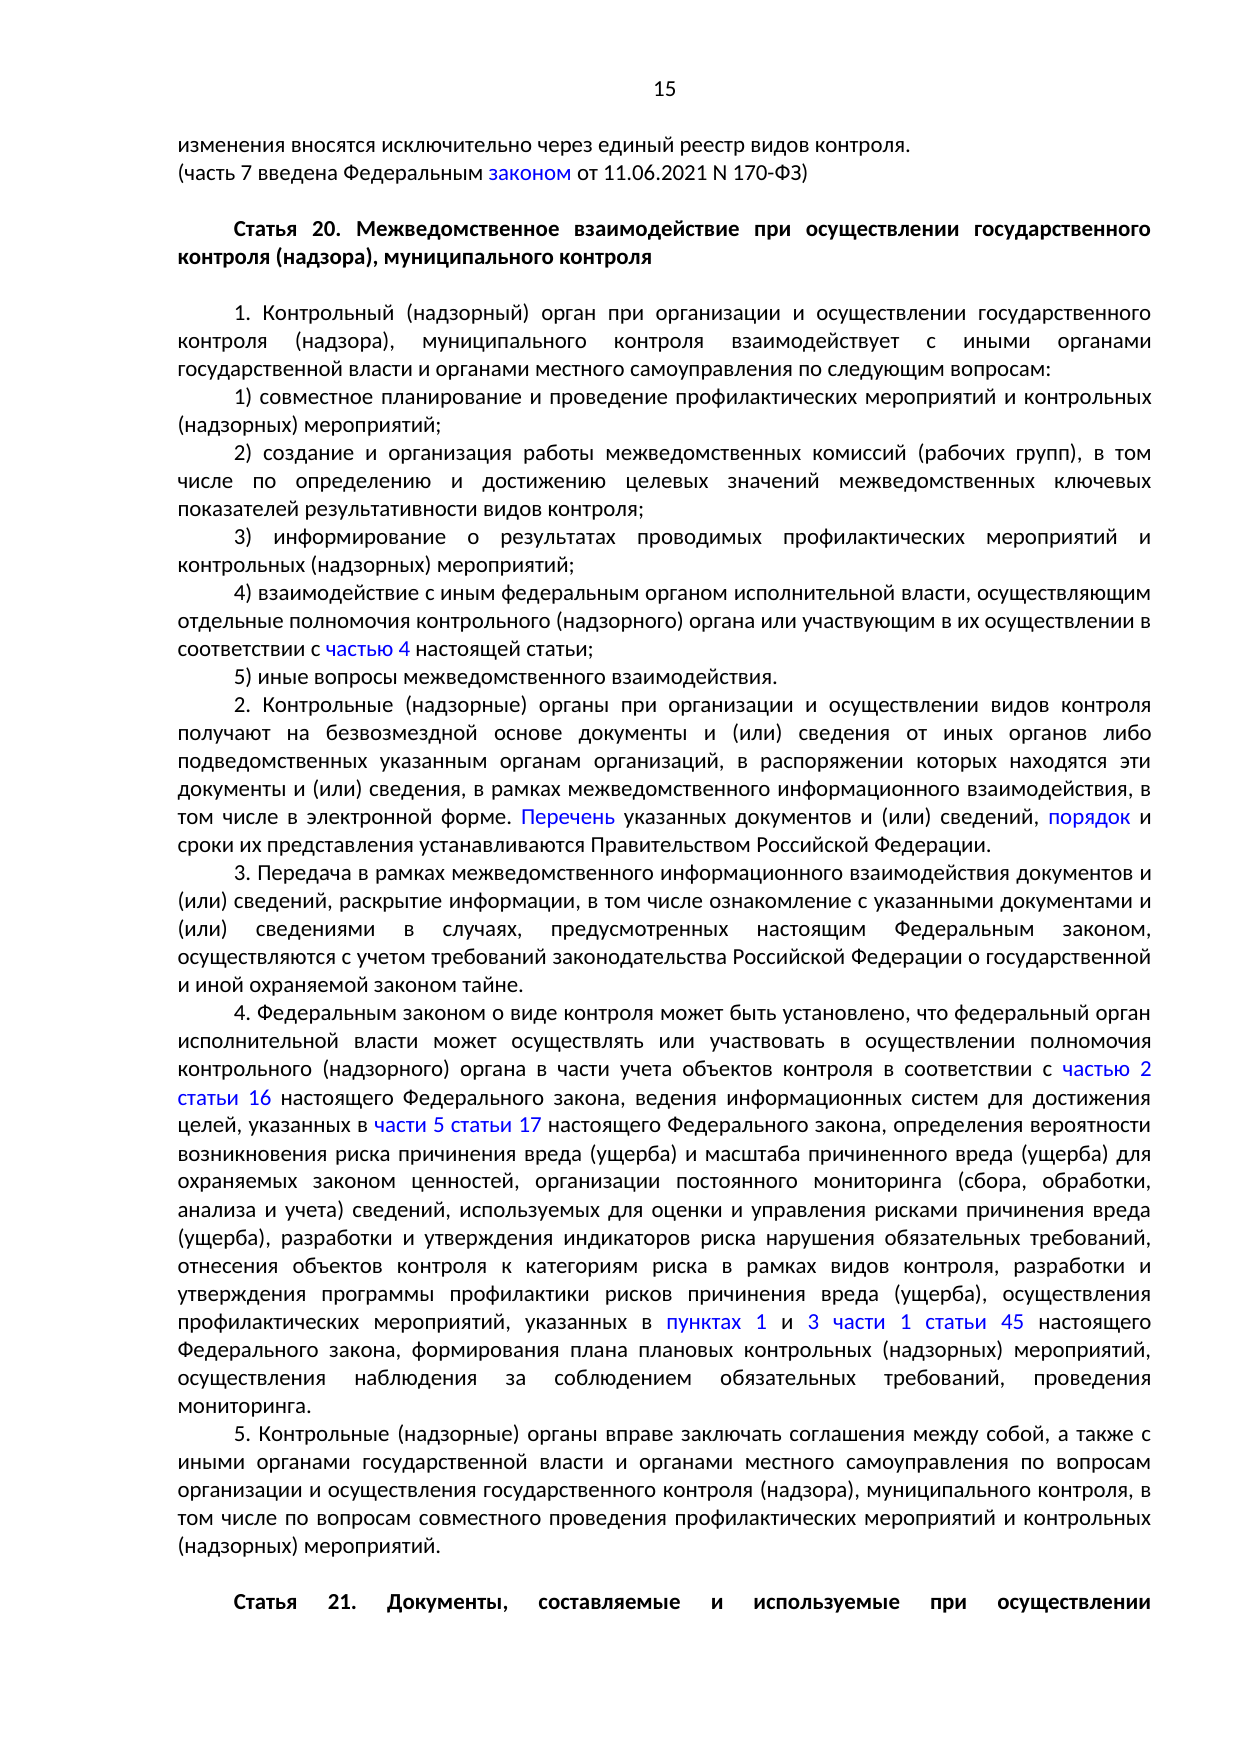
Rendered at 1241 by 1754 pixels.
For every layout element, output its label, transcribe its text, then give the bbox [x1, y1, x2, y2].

text 5. Контрольные (надзорные) органы вправе заключать соглашения между собой, а также с иными органами государственной власти и органами местного самоуправления по вопросам организации и осуществления государственного контроля (надзора), муниципального контроля, в том числе по вопросам совместного проведения профилактических мероприятий и контрольных (надзорных) мероприятий. [177, 1419, 1152, 1559]
text 1. Контрольный (надзорный) орган при организации и осуществлении государственного контроля (надзора), муниципального контроля взаимодействует с иными органами государственной власти и органами местного самоуправления по следующим вопросам: [177, 298, 1152, 382]
text 3. Передача в рамках межведомственного информационного взаимодействия документов и (или) сведений, раскрытие информации, в том числе ознакомление с указанными документами и (или) сведениями в случаях, предусмотренных настоящим Федеральным законом, осуществляются с учетом требований законодательства Российской Федерации о государственной и иной охраняемой законом тайне. [177, 858, 1152, 998]
text 4) взаимодействие с иным федеральным органом исполнительной власти, осуществляющим отдельные полномочия контрольного (надзорного) органа или участвующим в их осуществлении в соответствии с частью 4 настоящей статьи; [177, 578, 1152, 662]
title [177, 1587, 1152, 1615]
text 2) создание и организация работы межведомственных комиссий (рабочих групп), в том числе по определению и достижению целевых значений межведомственных ключевых показателей результативности видов контроля; [177, 438, 1152, 522]
text (часть 7 введена Федеральным законом от 11.06.2021 N 170-ФЗ) [177, 158, 1152, 186]
text 2. Контрольные (надзорные) органы при организации и осуществлении видов контроля получают на безвозмездной основе документы и (или) сведения от иных органов либо подведомственных указанным органам организаций, в распоряжении которых находятся эти документы и (или) сведения, в рамках межведомственного информационного взаимодействия, в том числе в электронной форме. Перечень указанных документов и (или) сведений, порядок и сроки их представления устанавливаются Правительством Российской Федерации. [177, 690, 1152, 858]
text 3) информирование о результатах проводимых профилактических мероприятий и контрольных (надзорных) мероприятий; [177, 522, 1152, 578]
text 4. Федеральным законом о виде контроля может быть установлено, что федеральный орган исполнительной власти может осуществлять или участвовать в осуществлении полномочия контрольного (надзорного) органа в части учета объектов контроля в соответствии с частью 2 статьи 16 настоящего Федерального закона, ведения информационных систем для достижения целей, указанных в части 5 статьи 17 настоящего Федерального закона, определения вероятности возникновения риска причинения вреда (ущерба) и масштаба причиненного вреда (ущерба) для охраняемых законом ценностей, организации постоянного мониторинга (сбора, обработки, анализа и учета) сведений, используемых для оценки и управления рисками причинения вреда (ущерба), разработки и утверждения индикаторов риска нарушения обязательных требований, отнесения объектов контроля к категориям риска в рамках видов контроля, разработки и утверждения программы профилактики рисков причинения вреда (ущерба), осуществления профилактических мероприятий, указанных в пунктах 1 и 3 части 1 статьи 45 настоящего Федерального закона, формирования плана плановых контрольных (надзорных) мероприятий, осуществления наблюдения за соблюдением обязательных требований, проведения мониторинга. [177, 998, 1152, 1419]
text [177, 130, 1152, 158]
title Статья 20. Межведомственное взаимодействие при осуществлении государственного контроля (надзора), муниципального контроля [177, 214, 1152, 270]
text 5) иные вопросы межведомственного взаимодействия. [177, 662, 1152, 690]
text 1) совместное планирование и проведение профилактических мероприятий и контрольных (надзорных) мероприятий; [177, 382, 1152, 438]
